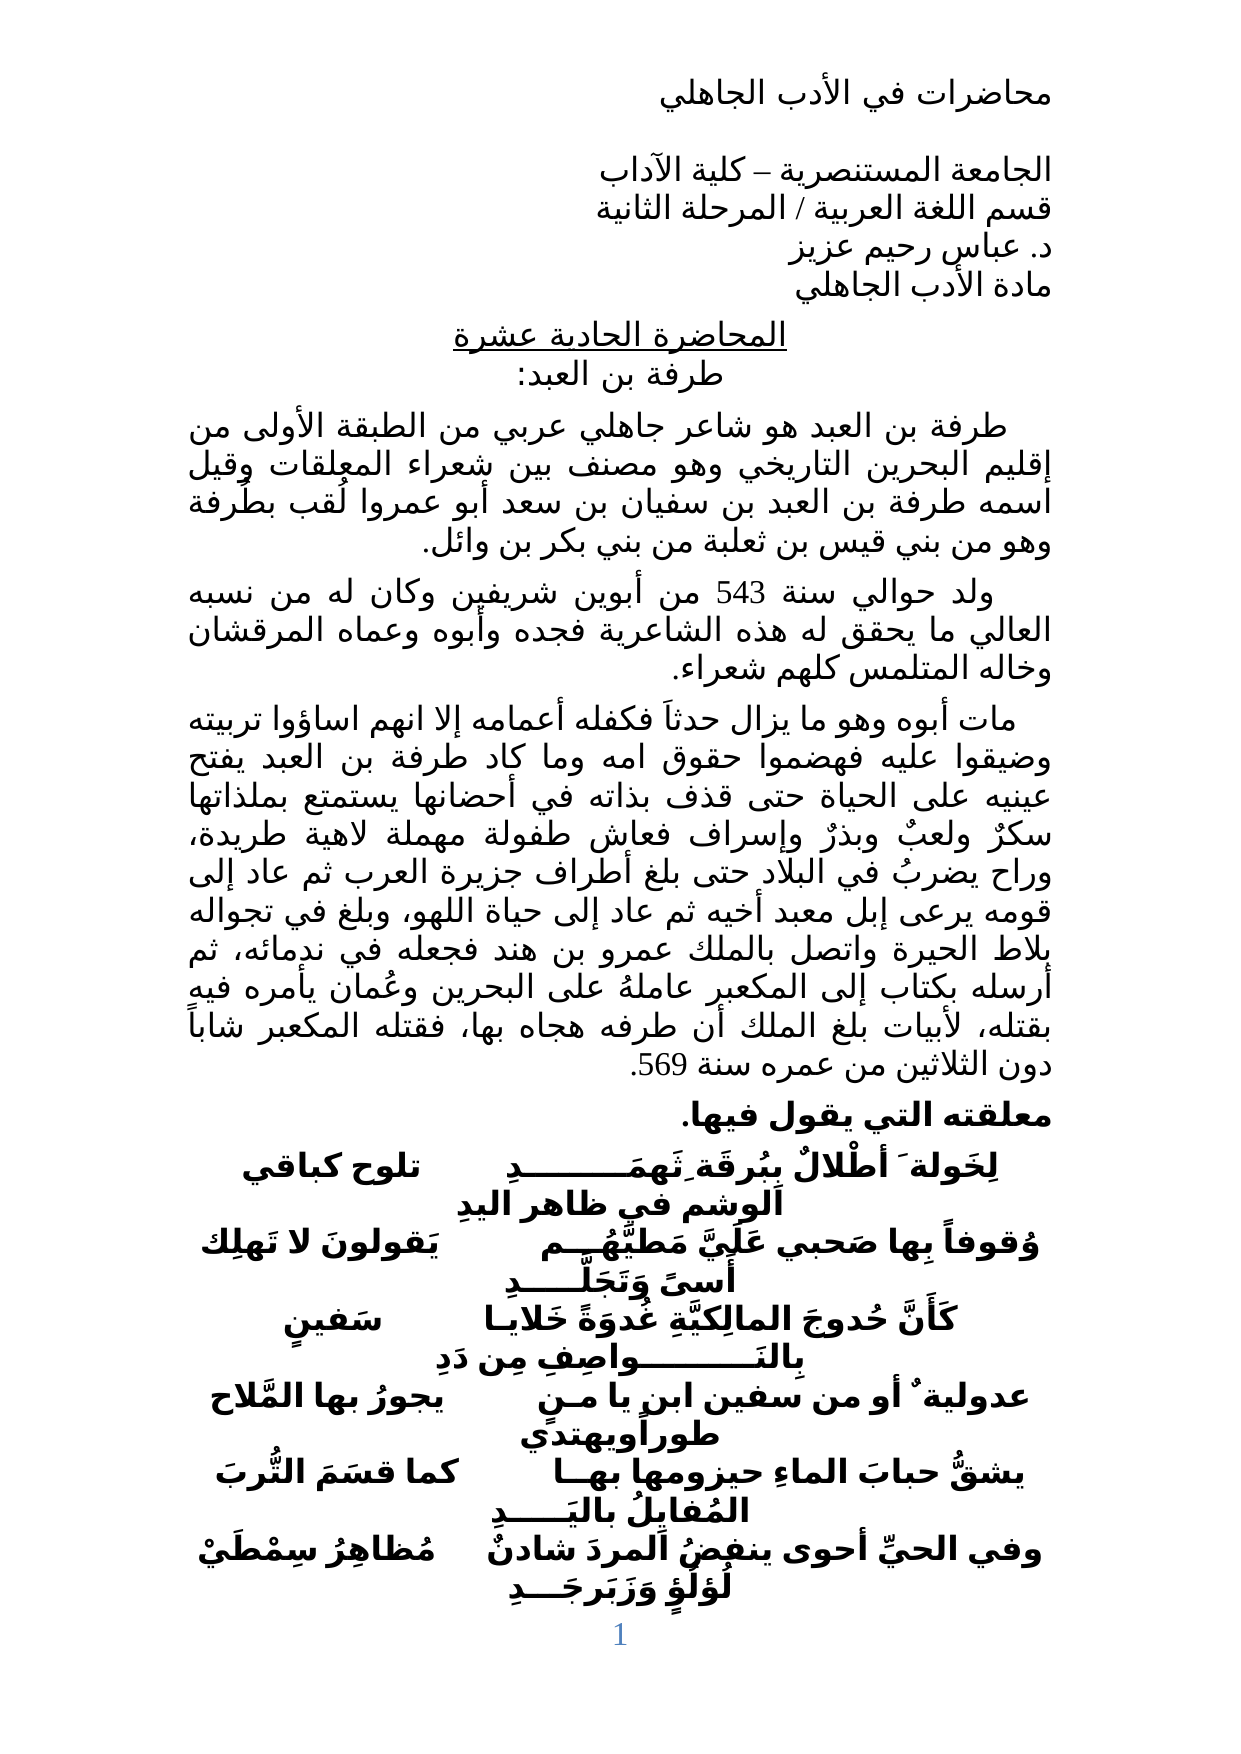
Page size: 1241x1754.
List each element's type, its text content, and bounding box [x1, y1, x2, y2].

text طرفة بن العبد: [187, 355, 1053, 393]
text يشقُّ حبابَ الماءِ حيزومها بهــا كما قسَمَ التُّربَ المُفايِلُ باليَـــــدِ [187, 1453, 1053, 1529]
text مادة الأدب الجاهلي [187, 265, 1053, 303]
text الجامعة المستنصرية – كلية الآداب [187, 150, 1053, 188]
text مات أبوه وهو ما يزال حدثاَ فكفله أعمامه إلا انهم اساؤوا تربيته وضيقوا عليه فهضموا حقوق امه وما كاد طرفة بن العبد يفتح عينيه على الحياة حتى قذف بذاته في أحضانها يستمتع بملذاتها سكرٌ ولعبٌ وبذرٌ وإسراف فعاش طفولة مهملة لاهية طريدة، وراح يضربُ في البلاد حتى بلغ أطراف جزيرة العرب ثم عاد إلى قومه يرعى إبل معبد أخيه ثم عاد إلى حياة اللهو، وبلغ في تجواله بلاط الحيرة واتصل بالملك عمرو بن هند فجعله في ندمائه، ثم أرسله بكتاب إلى المكعبر عاملهُ على البحرين وعُمان يأمره فيه بقتله، لأبيات بلغ الملك أن طرفه هجاه بها، فقتله المكعبر شاباً دون الثلاثين من عمره سنة 569. [187, 699, 1053, 1083]
text كَأَنَّ حُدوجَ المالِكيَّةِ غُدوَةً خَلايـا سَفينٍ بِالنَــــــــــواصِفِ مِن دَدِ [187, 1299, 1053, 1376]
text د. عباس رحيم عزيز [187, 227, 1053, 265]
text وُقوفاً بِها صَحبي عَلَيَّ مَطيَّهُـــم يَقولونَ لا تَهلِك أَسىً وَتَجَلَّـــــدِ [187, 1223, 1053, 1299]
text عدولية ٌ أو من سفين ابن يا مـنٍ يجورُ بها المَّلاح طوراًويهتدي [187, 1376, 1053, 1453]
text ولد حوالي سنة 543 من أبوين شريفين وكان له من نسبه العالي ما يحقق له هذه الشاعرية فجده وأبوه وعماه المرقشان وخاله المتلمس كلهم شعراء. [187, 572, 1053, 687]
text طرفة بن العبد هو شاعر جاهلي عربي من الطبقة الأولى من إقليم البحرين التاريخي وهو مصنف بين شعراء المعلقات وقيل اسمه طرفة بن العبد بن سفيان بن سعد أبو عمروا لُقب بطُرفة وهو من بني قيس بن ثعلبة من بني بكر بن وائل. [187, 406, 1053, 559]
text المحاضرة الحادية عشرة [187, 316, 1053, 355]
text وفي الحيِّ أحوى ينفضُ المردَ شادنٌ مُظاهِرُ سِمْطَيْ لُؤلُؤٍ وَزَبَرجَـــدِ [187, 1529, 1053, 1606]
text قسم اللغة العربية / المرحلة الثانية [187, 188, 1053, 227]
text لِخَولة َ أطْلالٌ بِبُرقَة ِثَهمَـــــــــدِ تلوح كباقي الوشم في ظاهر اليدِ [187, 1146, 1053, 1223]
text معلقته التي يقول فيها. [187, 1095, 1053, 1133]
